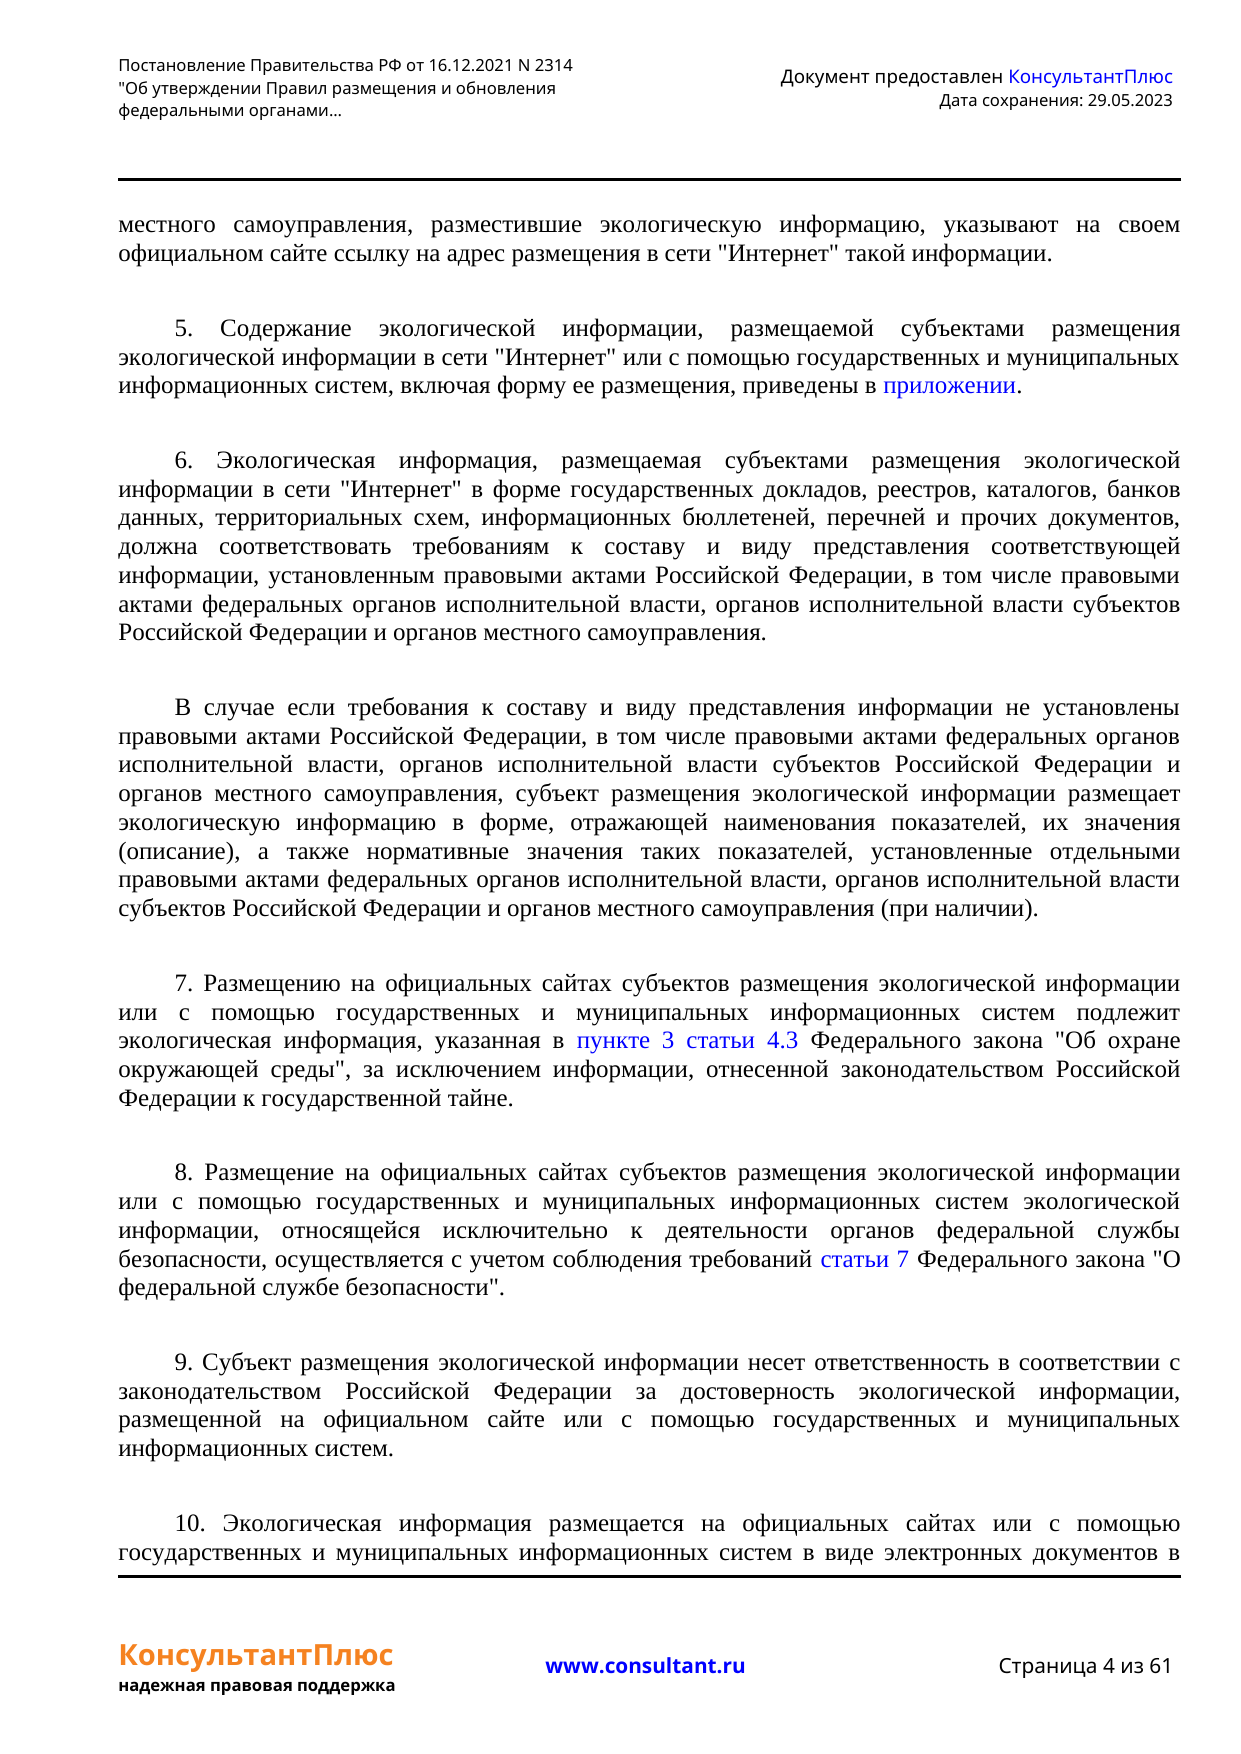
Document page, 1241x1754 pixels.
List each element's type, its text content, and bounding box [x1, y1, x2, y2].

text 6. Экологическая информация, размещаемая субъектами размещения экологической информации в сети "Интернет" в форме государственных докладов, реестров, каталогов, банков данных, территориальных схем, информационных бюллетеней, перечней и прочих документов, должна соответствовать требованиям к составу и виду представления соответствующей информации, установленным правовыми актами Российской Федерации, в том числе правовыми актами федеральных органов исполнительной власти, органов исполнительной власти субъектов Российской Федерации и органов местного самоуправления. [118, 445, 1181, 646]
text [118, 209, 1181, 267]
text 7. Размещению на официальных сайтах субъектов размещения экологической информации или с помощью государственных и муниципальных информационных систем подлежит экологическая информация, указанная в пункте 3 статьи 4.3 Федерального закона "Об охране окружающей среды", за исключением информации, отнесенной законодательством Российской Федерации к государственной тайне. [118, 968, 1181, 1112]
text В случае если требования к составу и виду представления информации не установлены правовыми актами Российской Федерации, в том числе правовыми актами федеральных органов исполнительной власти, органов исполнительной власти субъектов Российской Федерации и органов местного самоуправления, субъект размещения экологической информации размещает экологическую информацию в форме, отражающей наименования показателей, их значения (описание), а также нормативные значения таких показателей, установленные отдельными правовыми актами федеральных органов исполнительной власти, органов исполнительной власти субъектов Российской Федерации и органов местного самоуправления (при наличии). [118, 692, 1181, 922]
text 8. Размещение на официальных сайтах субъектов размещения экологической информации или с помощью государственных и муниципальных информационных систем экологической информации, относящейся исключительно к деятельности органов федеральной службы безопасности, осуществляется с учетом соблюдения требований статьи 7 Федерального закона "О федеральной службе безопасности". [118, 1157, 1181, 1301]
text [118, 1508, 1181, 1565]
text 5. Содержание экологической информации, размещаемой субъектами размещения экологической информации в сети "Интернет" или с помощью государственных и муниципальных информационных систем, включая форму ее размещения, приведены в приложении. [118, 313, 1181, 399]
text 9. Субъект размещения экологической информации несет ответственность в соответствии с законодательством Российской Федерации за достоверность экологической информации, размещенной на официальном сайте или с помощью государственных и муниципальных информационных систем. [118, 1347, 1181, 1462]
